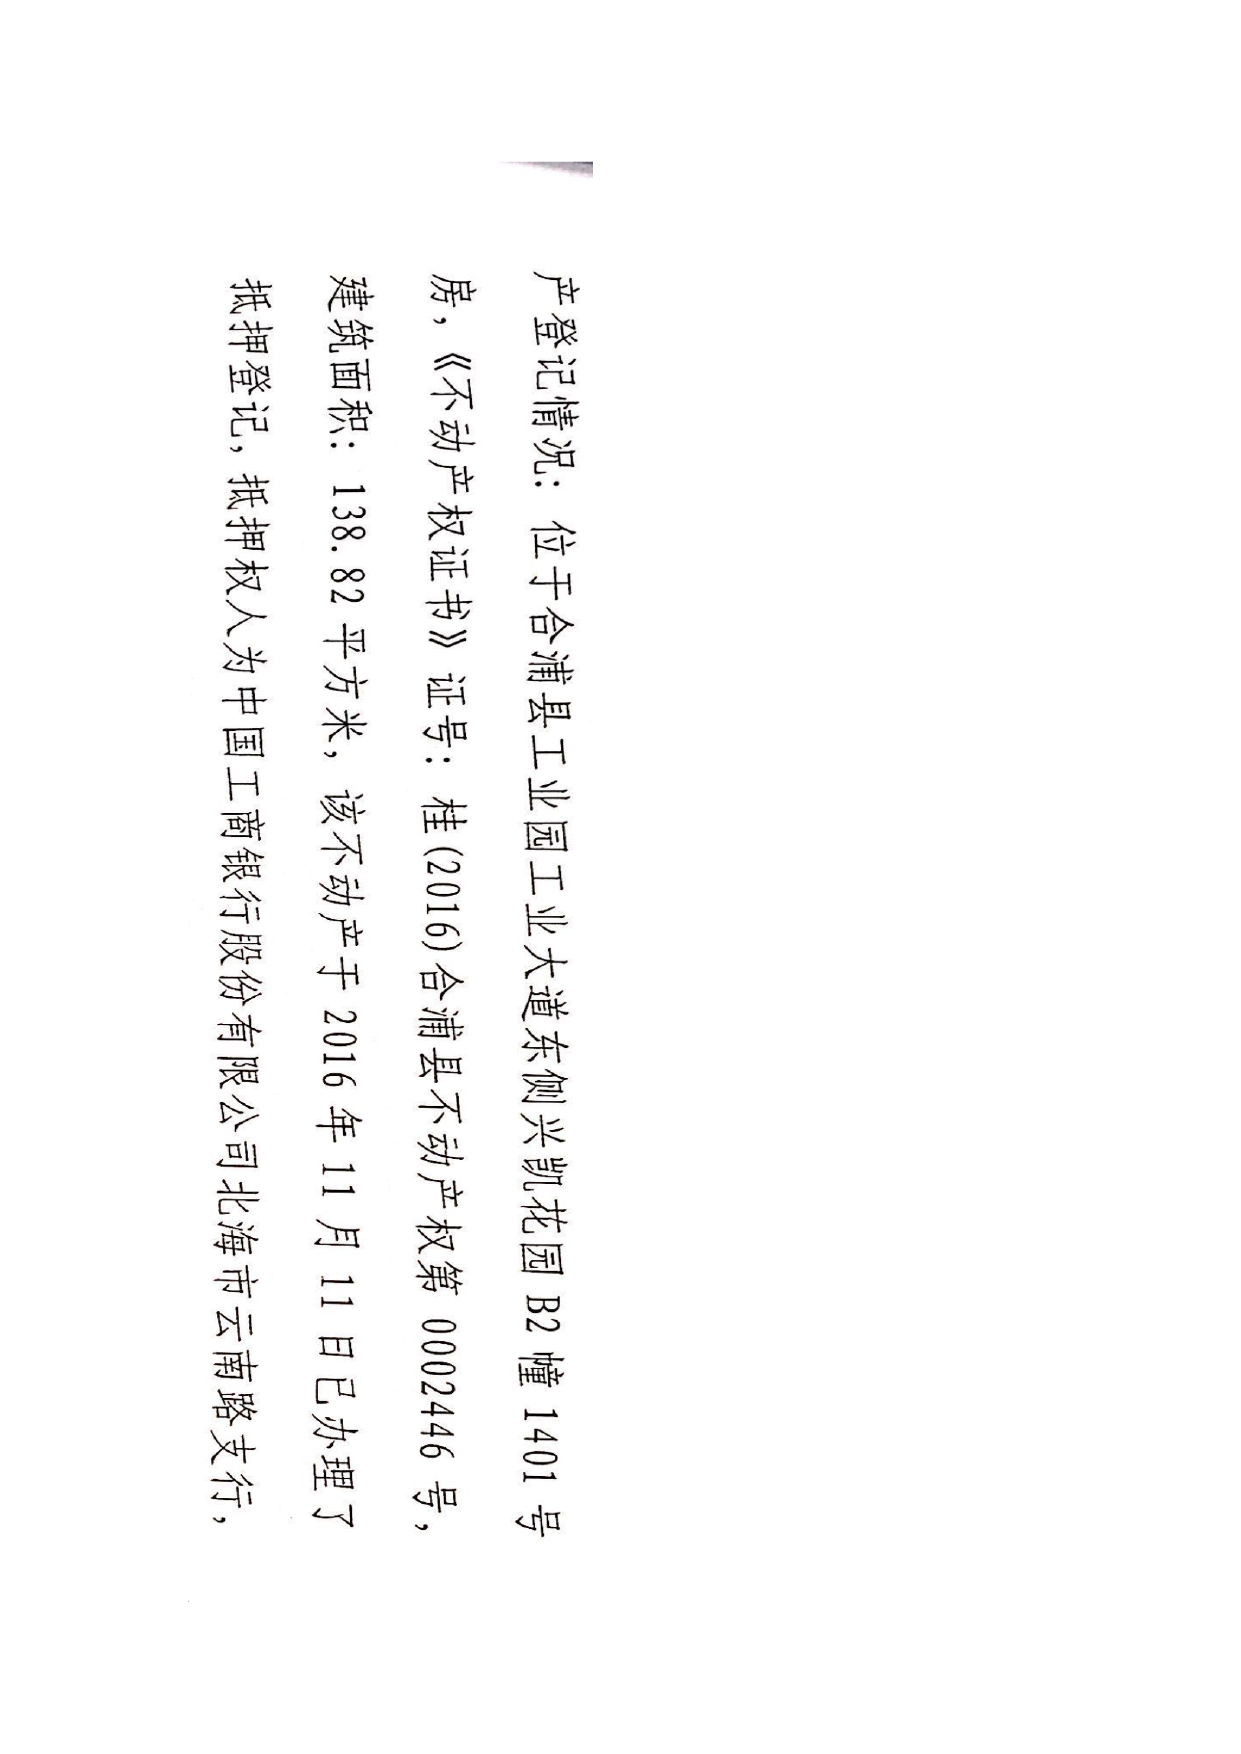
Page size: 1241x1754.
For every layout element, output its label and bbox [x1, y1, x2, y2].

picture [188, 163, 593, 1601]
